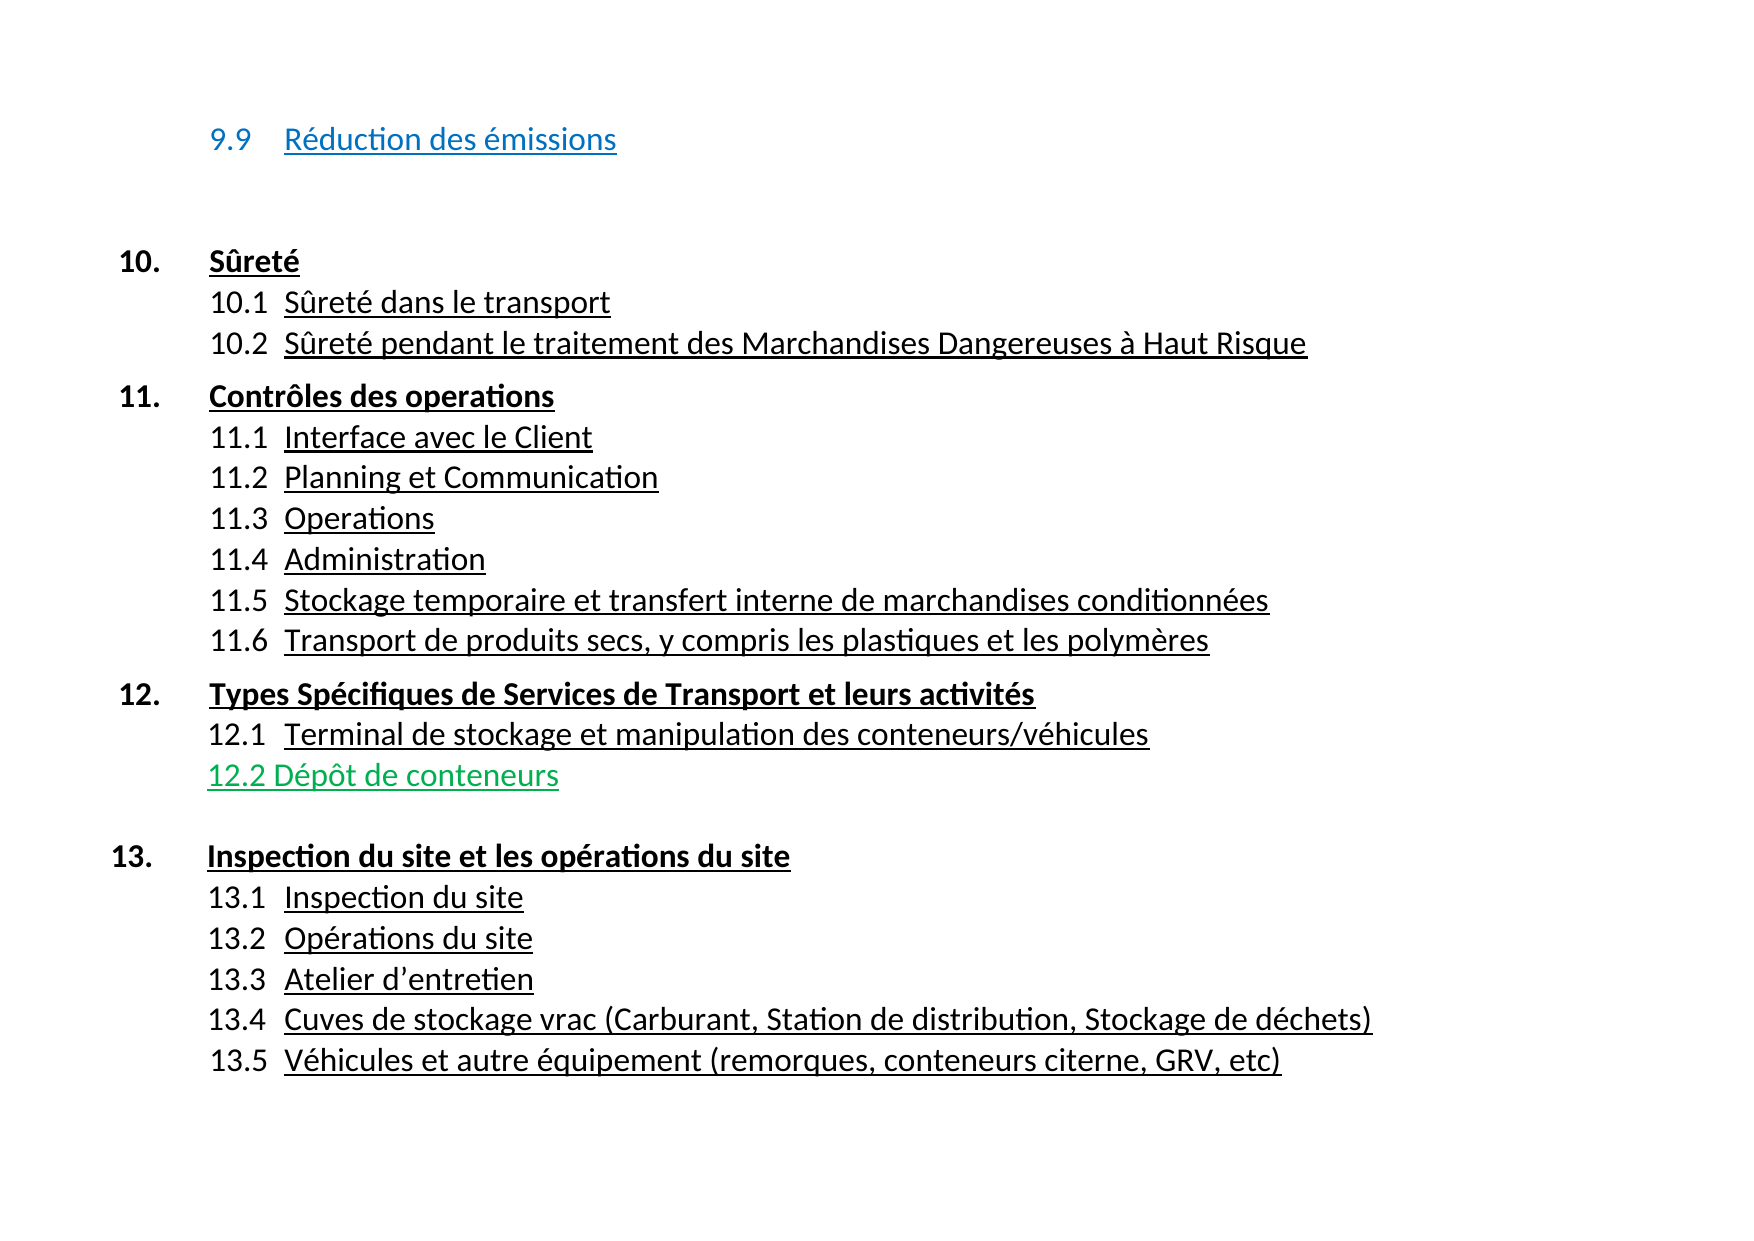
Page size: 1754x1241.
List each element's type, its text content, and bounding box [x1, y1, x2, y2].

text 12. Types Spécifiques de Services de Transport et leurs activités [118, 673, 1695, 713]
text 11.4 Administration [118, 538, 1695, 579]
text 10.2 Sûreté pendant le traitement des Marchandises Dangereuses à Haut Risque [118, 322, 1695, 362]
text 12.1 Terminal de stockage et manipulation des conteneurs/véhicules [110, 713, 1695, 754]
text 13.1 Inspection du site [110, 876, 1695, 917]
text 13. Inspection du site et les opérations du site [110, 836, 1695, 876]
text 10. Sûreté [118, 240, 1695, 281]
text 11.6 Transport de produits secs, y compris les plastiques et les polymères [118, 619, 1695, 660]
text 11.5 Stockage temporaire et transfert interne de marchandises conditionnées [118, 579, 1695, 619]
text 11. Contrôles des operations [118, 375, 1695, 416]
text 11.3 Operations [118, 497, 1695, 538]
text 9.9 Réduction des émissions [118, 118, 1695, 159]
text 13.3 Atelier d’entretien [110, 958, 1695, 998]
text 13.4 Cuves de stockage vrac (Carburant, Station de distribution, Stockage de déchets) [110, 998, 1695, 1039]
text 11.1 Interface avec le Client [118, 416, 1695, 456]
text 13.5 Véhicules et autre équipement (remorques, conteneurs citerne, GRV, etc) [59, 1039, 1695, 1080]
text 11.2 Planning et Communication [118, 456, 1695, 497]
text 12.2 Dépôt de conteneurs [207, 754, 1695, 795]
text 13.2 Opérations du site [110, 917, 1695, 958]
text 10.1 Sûreté dans le transport [118, 281, 1695, 322]
